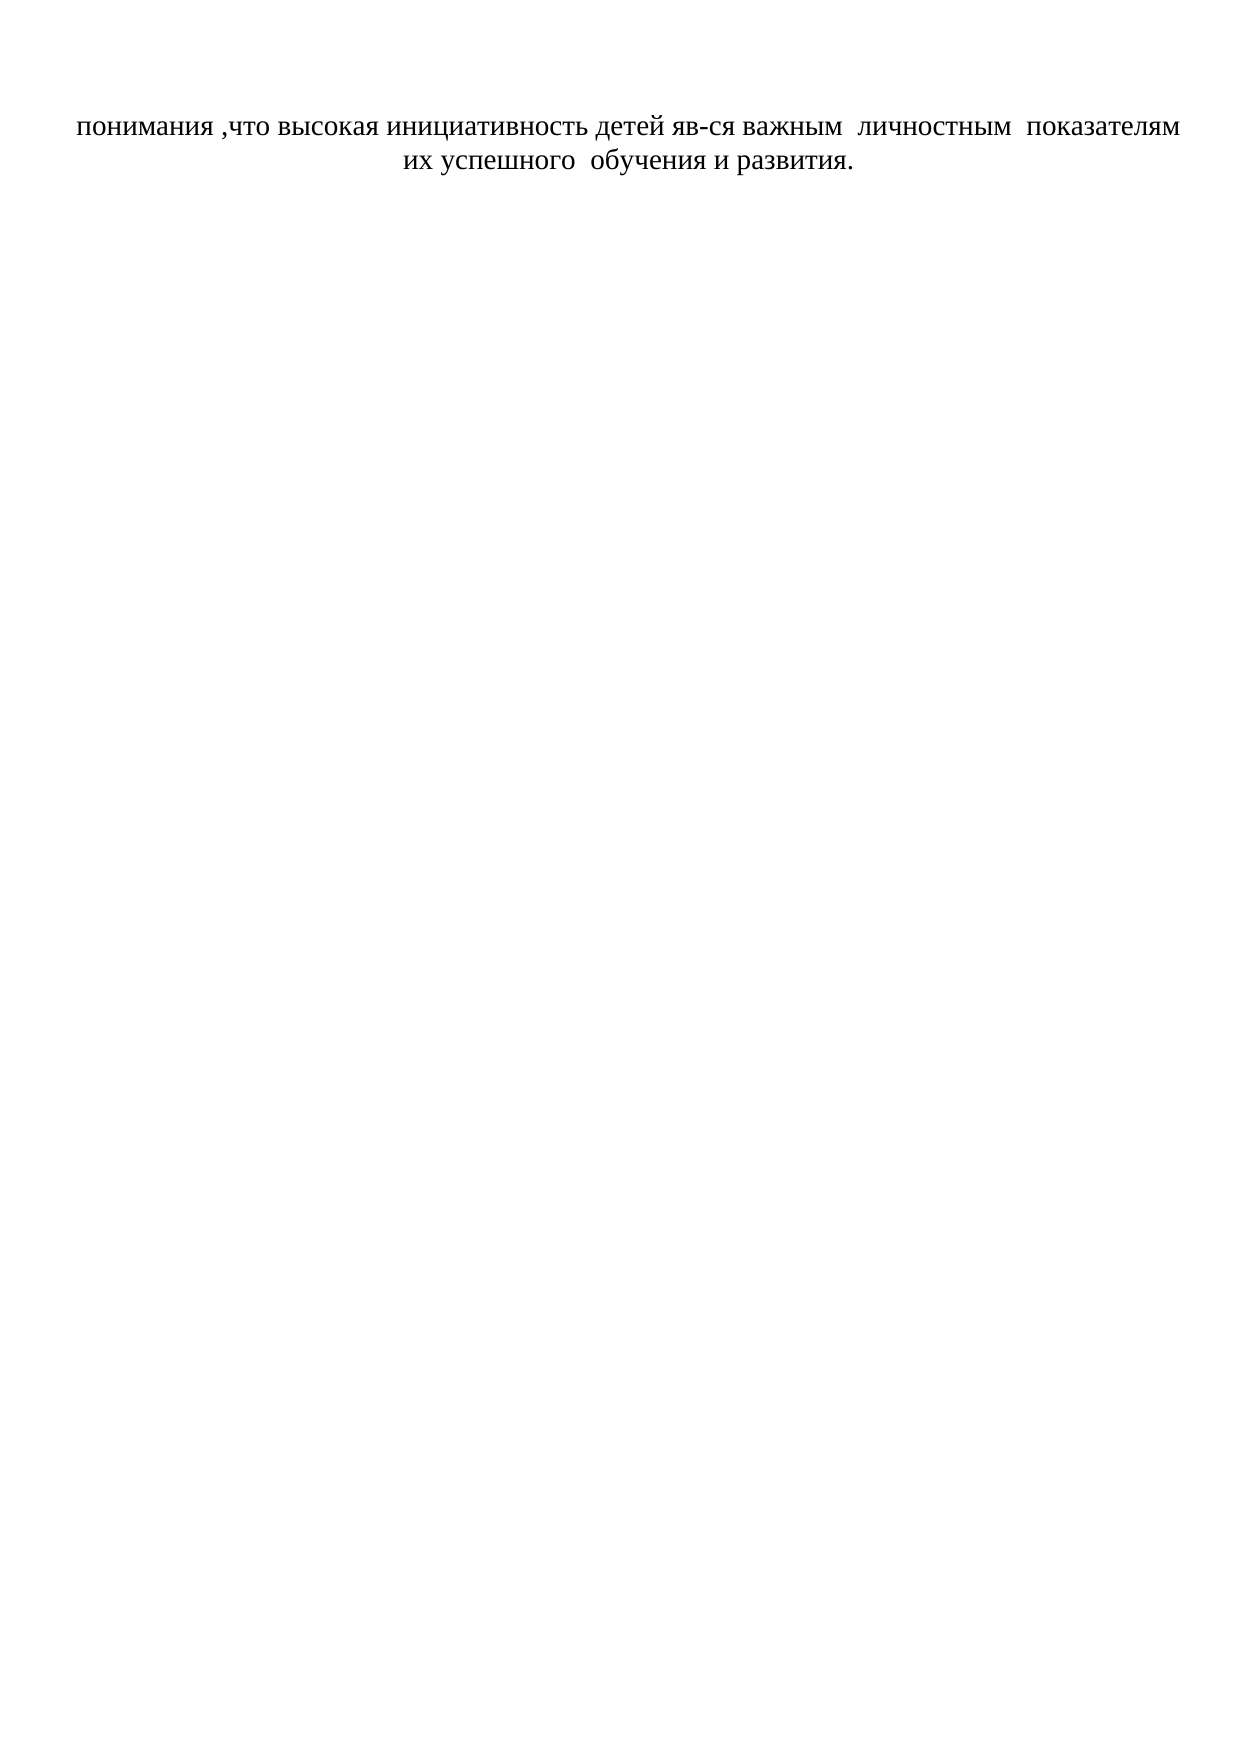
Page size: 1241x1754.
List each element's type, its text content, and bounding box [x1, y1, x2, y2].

text понимания ,что высокая инициативность детей яв-ся важным личностным показателям их успешного обучения и развития. [56, 108, 1201, 175]
